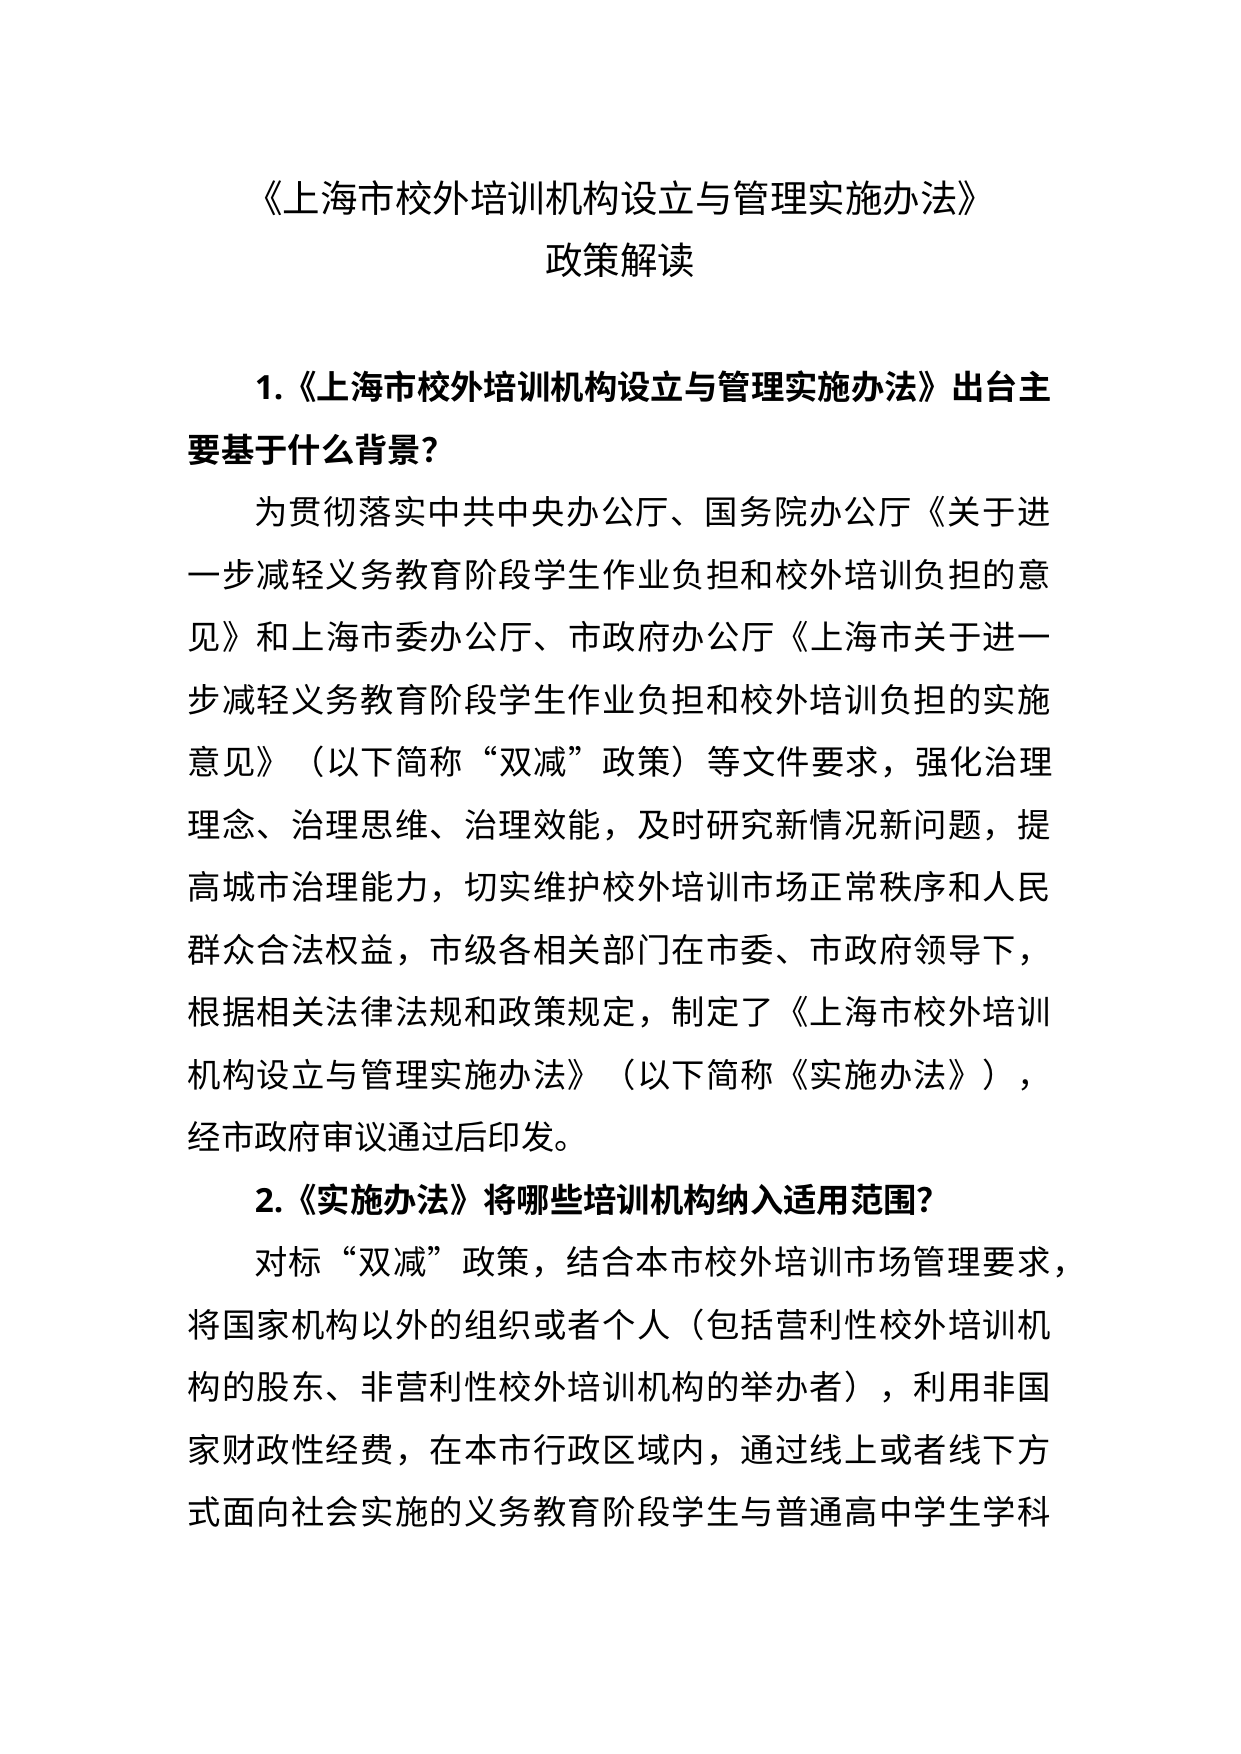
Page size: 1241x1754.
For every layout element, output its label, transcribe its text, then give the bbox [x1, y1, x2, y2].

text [187, 1224, 1053, 1537]
text 为贯彻落实中共中央办公厅、国务院办公厅《关于进一步减轻义务教育阶段学生作业负担和校外培训负担的意见》和上海市委办公厅、市政府办公厅《上海市关于进一步减轻义务教育阶段学生作业负担和校外培训负担的实施意见》（以下简称“双减”政策）等文件要求，强化治理理念、治理思维、治理效能，及时研究新情况新问题，提高城市治理能力，切实维护校外培训市场正常秩序和人民群众合法权益，市级各相关部门在市委、市政府领导下，根据相关法律法规和政策规定，制定了《上海市校外培训机构设立与管理实施办法》（以下简称《实施办法》），经市政府审议通过后印发。 [187, 474, 1053, 1162]
text 《上海市校外培训机构设立与管理实施办法》 [187, 162, 1053, 224]
text 1.《上海市校外培训机构设立与管理实施办法》出台主要基于什么背景？ [187, 349, 1053, 474]
text 政策解读 [187, 224, 1053, 287]
text 2.《实施办法》将哪些培训机构纳入适用范围？ [187, 1162, 1053, 1224]
